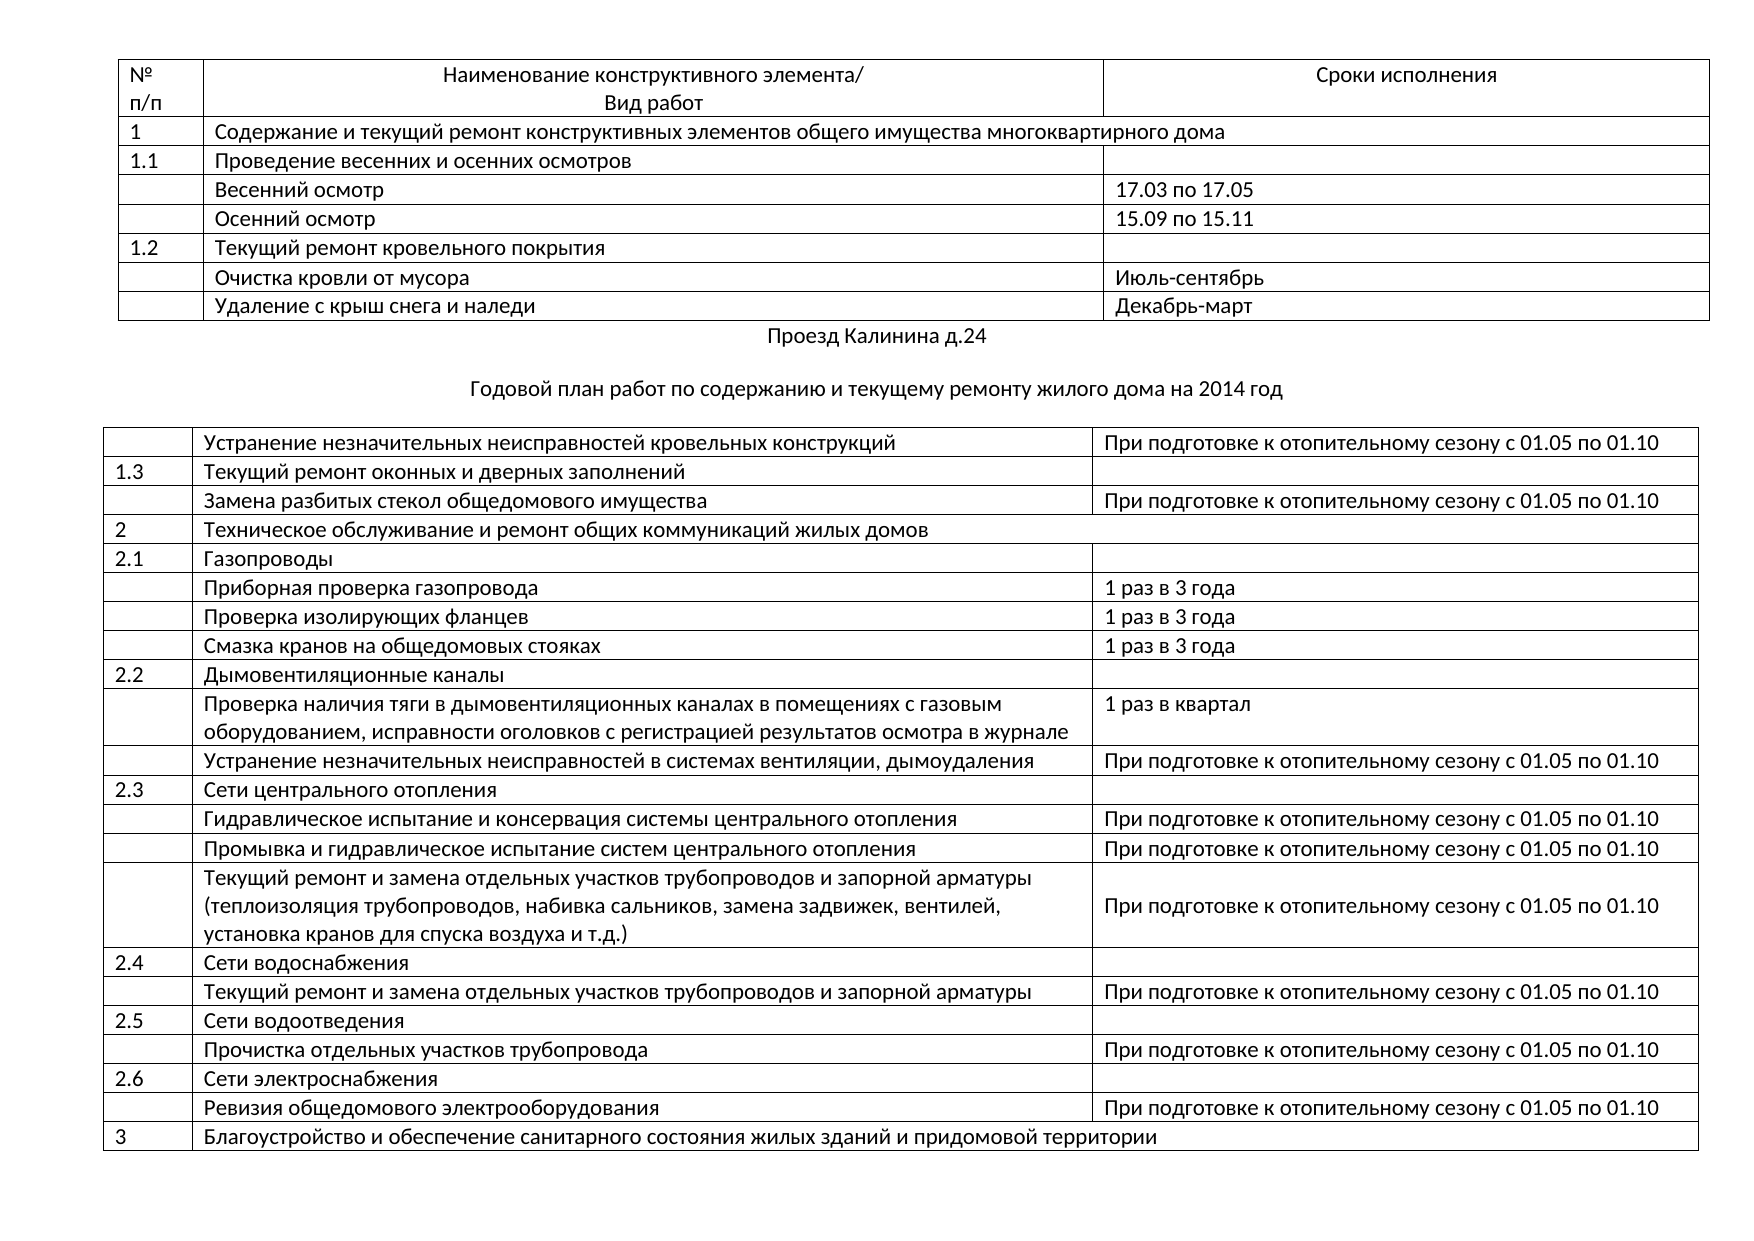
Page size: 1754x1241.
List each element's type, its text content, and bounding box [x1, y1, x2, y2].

table_cell Проведение весенних и осенних осмотров [204, 146, 1103, 174]
table_cell При подготовке к отопительному сезону с 01.05 по 01.10 [1093, 1035, 1698, 1063]
table_cell [1093, 948, 1698, 976]
table_cell 1 раз в 3 года [1093, 573, 1698, 601]
table_cell Содержание и текущий ремонт конструктивных элементов общего имущества многоквартирного дома [204, 117, 1709, 145]
table_cell Текущий ремонт кровельного покрытия [204, 234, 1103, 262]
table_cell [104, 977, 192, 1005]
text Годовой план работ по содержанию и текущему ремонту жилого дома на 2014 год [118, 374, 1636, 402]
text Проезд Калинина д.24 [118, 321, 1636, 349]
table_cell При подготовке к отопительному сезону с 01.05 по 01.10 [1093, 863, 1698, 947]
table_cell [104, 746, 192, 774]
table_cell Весенний осмотр [204, 175, 1103, 203]
table_cell Проверка наличия тяги в дымовентиляционных каналах в помещениях с газовым оборудованием, исправности оголовков с регистрацией результатов осмотра в журнале [193, 689, 1092, 745]
table_cell [1104, 234, 1709, 262]
table_cell Замена разбитых стекол общедомового имущества [193, 486, 1092, 514]
table_cell 2.4 [104, 948, 192, 976]
table_cell Дымовентиляционные каналы [193, 660, 1092, 688]
table_cell 15.09 по 15.11 [1104, 205, 1709, 232]
table_cell 2.5 [104, 1006, 192, 1034]
table_header [104, 428, 192, 456]
table_header Устранение незначительных неисправностей кровельных конструкций [193, 428, 1092, 456]
table_cell Смазка кранов на общедомовых стояках [193, 631, 1092, 659]
table_cell При подготовке к отопительному сезону с 01.05 по 01.10 [1093, 486, 1698, 514]
table_cell [104, 631, 192, 659]
table_cell [1093, 1064, 1698, 1092]
table_cell Сети электроснабжения [193, 1064, 1092, 1092]
table_cell [119, 292, 203, 320]
table_cell [104, 689, 192, 745]
table_cell 1 раз в 3 года [1093, 631, 1698, 659]
table_cell 2.2 [104, 660, 192, 688]
table_cell Текущий ремонт и замена отдельных участков трубопроводов и запорной арматуры [193, 977, 1092, 1005]
table_cell Приборная проверка газопровода [193, 573, 1092, 601]
table_cell Ревизия общедомового электрооборудования [193, 1093, 1092, 1121]
table_cell Сети водоотведения [193, 1006, 1092, 1034]
table_cell [104, 602, 192, 630]
table_cell Техническое обслуживание и ремонт общих коммуникаций жилых домов [193, 515, 1698, 543]
table_cell 1 [119, 117, 203, 145]
table_cell [104, 1035, 192, 1063]
table_cell [1093, 660, 1698, 688]
table_header № п/п [119, 60, 203, 116]
table_cell 2 [104, 515, 192, 543]
table_cell [104, 805, 192, 833]
table_cell [104, 834, 192, 862]
table_cell [104, 486, 192, 514]
table_cell 2.1 [104, 544, 192, 572]
table_cell 1 раз в 3 года [1093, 602, 1698, 630]
table_cell Проверка изолирующих фланцев [193, 602, 1092, 630]
table_cell Устранение незначительных неисправностей в системах вентиляции, дымоудаления [193, 746, 1092, 774]
table_cell Текущий ремонт оконных и дверных заполнений [193, 457, 1092, 485]
table_cell [104, 1093, 192, 1121]
table_cell 17.03 по 17.05 [1104, 175, 1709, 203]
table_cell 2.6 [104, 1064, 192, 1092]
table_cell Прочистка отдельных участков трубопровода [193, 1035, 1092, 1063]
table_cell При подготовке к отопительному сезону с 01.05 по 01.10 [1093, 805, 1698, 833]
table_header Сроки исполнения [1104, 60, 1709, 116]
table_cell Осенний осмотр [204, 205, 1103, 232]
table_cell Гидравлическое испытание и консервация системы центрального отопления [193, 805, 1092, 833]
table_cell [119, 263, 203, 291]
table_cell Декабрь-март [1104, 292, 1709, 320]
table_cell Текущий ремонт и замена отдельных участков трубопроводов и запорной арматуры (теплоизоляция трубопроводов, набивка сальников, замена задвижек, вентилей, установка кранов для спуска воздуха и т.д.) [193, 863, 1092, 947]
table_cell [104, 863, 192, 947]
table_header Наименование конструктивного элемента/ Вид работ [204, 60, 1103, 116]
table_cell Сети водоснабжения [193, 948, 1092, 976]
table_cell [119, 175, 203, 203]
table_cell Газопроводы [193, 544, 1092, 572]
table_cell При подготовке к отопительному сезону с 01.05 по 01.10 [1093, 977, 1698, 1005]
table_cell При подготовке к отопительному сезону с 01.05 по 01.10 [1093, 746, 1698, 774]
table_cell При подготовке к отопительному сезону с 01.05 по 01.10 [1093, 1093, 1698, 1121]
table_cell При подготовке к отопительному сезону с 01.05 по 01.10 [1093, 834, 1698, 862]
table_cell Промывка и гидравлическое испытание систем центрального отопления [193, 834, 1092, 862]
table_cell Сети центрального отопления [193, 776, 1092, 803]
table_cell [1093, 544, 1698, 572]
table_cell 3 [104, 1122, 192, 1150]
table_cell [1093, 776, 1698, 803]
table_cell Благоустройство и обеспечение санитарного состояния жилых зданий и придомовой территории [193, 1122, 1698, 1150]
table_cell 1 раз в квартал [1093, 689, 1698, 745]
table_cell [119, 205, 203, 232]
table_cell [1093, 457, 1698, 485]
table_cell [104, 573, 192, 601]
table_cell 1.2 [119, 234, 203, 262]
table_cell [1104, 146, 1709, 174]
table_cell Удаление с крыш снега и наледи [204, 292, 1103, 320]
table_cell Очистка кровли от мусора [204, 263, 1103, 291]
table_cell [1093, 1006, 1698, 1034]
table_header При подготовке к отопительному сезону с 01.05 по 01.10 [1093, 428, 1698, 456]
table_cell 2.3 [104, 776, 192, 803]
table_cell Июль-сентябрь [1104, 263, 1709, 291]
table_cell 1.3 [104, 457, 192, 485]
table_cell 1.1 [119, 146, 203, 174]
